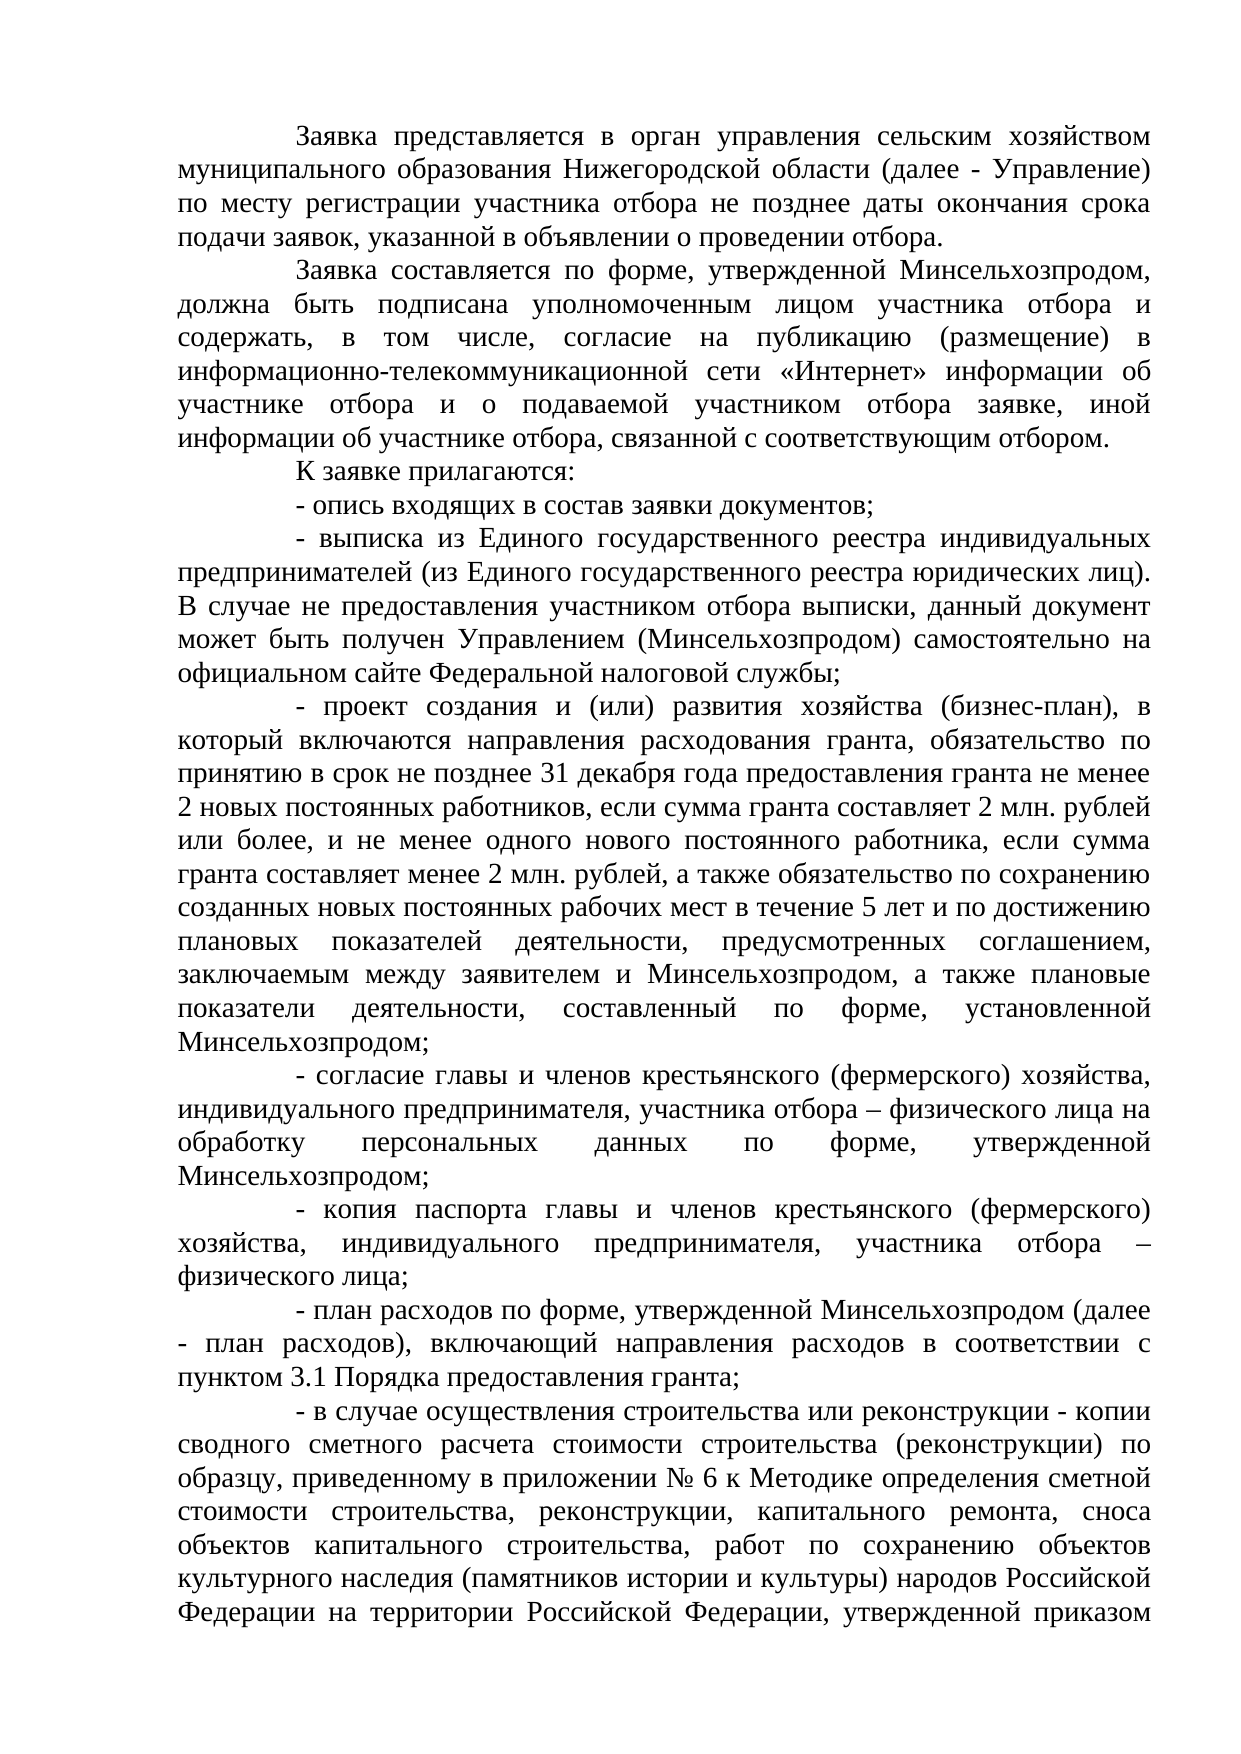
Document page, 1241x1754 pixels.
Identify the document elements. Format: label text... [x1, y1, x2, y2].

text - выписка из Единого государственного реестра индивидуальных предпринимателей (из Единого государственного реестра юридических лиц). В случае не предоставления участником отбора выписки, данный документ может быть получен Управлением (Минсельхозпродом) самостоятельно на официальном сайте Федеральной налоговой службы; [177, 521, 1152, 688]
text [177, 1393, 1152, 1627]
text - копия паспорта главы и членов крестьянского (фермерского) хозяйства, индивидуального предпринимателя, участника отбора – физического лица; [177, 1191, 1152, 1292]
text - опись входящих в состав заявки документов; [177, 487, 1152, 521]
text - проект создания и (или) развития хозяйства (бизнес-план), в который включаются направления расходования гранта, обязательство по принятию в срок не позднее 31 декабря года предоставления гранта не менее 2 новых постоянных работников, если сумма гранта составляет 2 млн. рублей или более, и не менее одного нового постоянного работника, если сумма гранта составляет менее 2 млн. рублей, а также обязательство по сохранению созданных новых постоянных рабочих мест в течение 5 лет и по достижению плановых показателей деятельности, предусмотренных соглашением, заключаемым между заявителем и Минсельхозпродом, а также плановые показатели деятельности, составленный по форме, установленной Минсельхозпродом; [177, 688, 1152, 1057]
text - план расходов по форме, утвержденной Минсельхозпродом (далее - план расходов), включающий направления расходов в соответствии с пунктом 3.1 Порядка предоставления гранта; [177, 1292, 1152, 1393]
text Заявка составляется по форме, утвержденной Минсельхозпродом, должна быть подписана уполномоченным лицом участника отбора и содержать, в том числе, согласие на публикацию (размещение) в информационно-телекоммуникационной сети «Интернет» информации об участнике отбора и о подаваемой участником отбора заявке, иной информации об участнике отбора, связанной с соответствующим отбором. [177, 252, 1152, 453]
text К заявке прилагаются: [177, 453, 1152, 487]
text Заявка представляется в орган управления сельским хозяйством муниципального образования Нижегородской области (далее - Управление) по месту регистрации участника отбора не позднее даты окончания срока подачи заявок, указанной в объявлении о проведении отбора. [177, 118, 1152, 252]
text - согласие главы и членов крестьянского (фермерского) хозяйства, индивидуального предпринимателя, участника отбора – физического лица на обработку персональных данных по форме, утвержденной Минсельхозпродом; [177, 1057, 1152, 1191]
